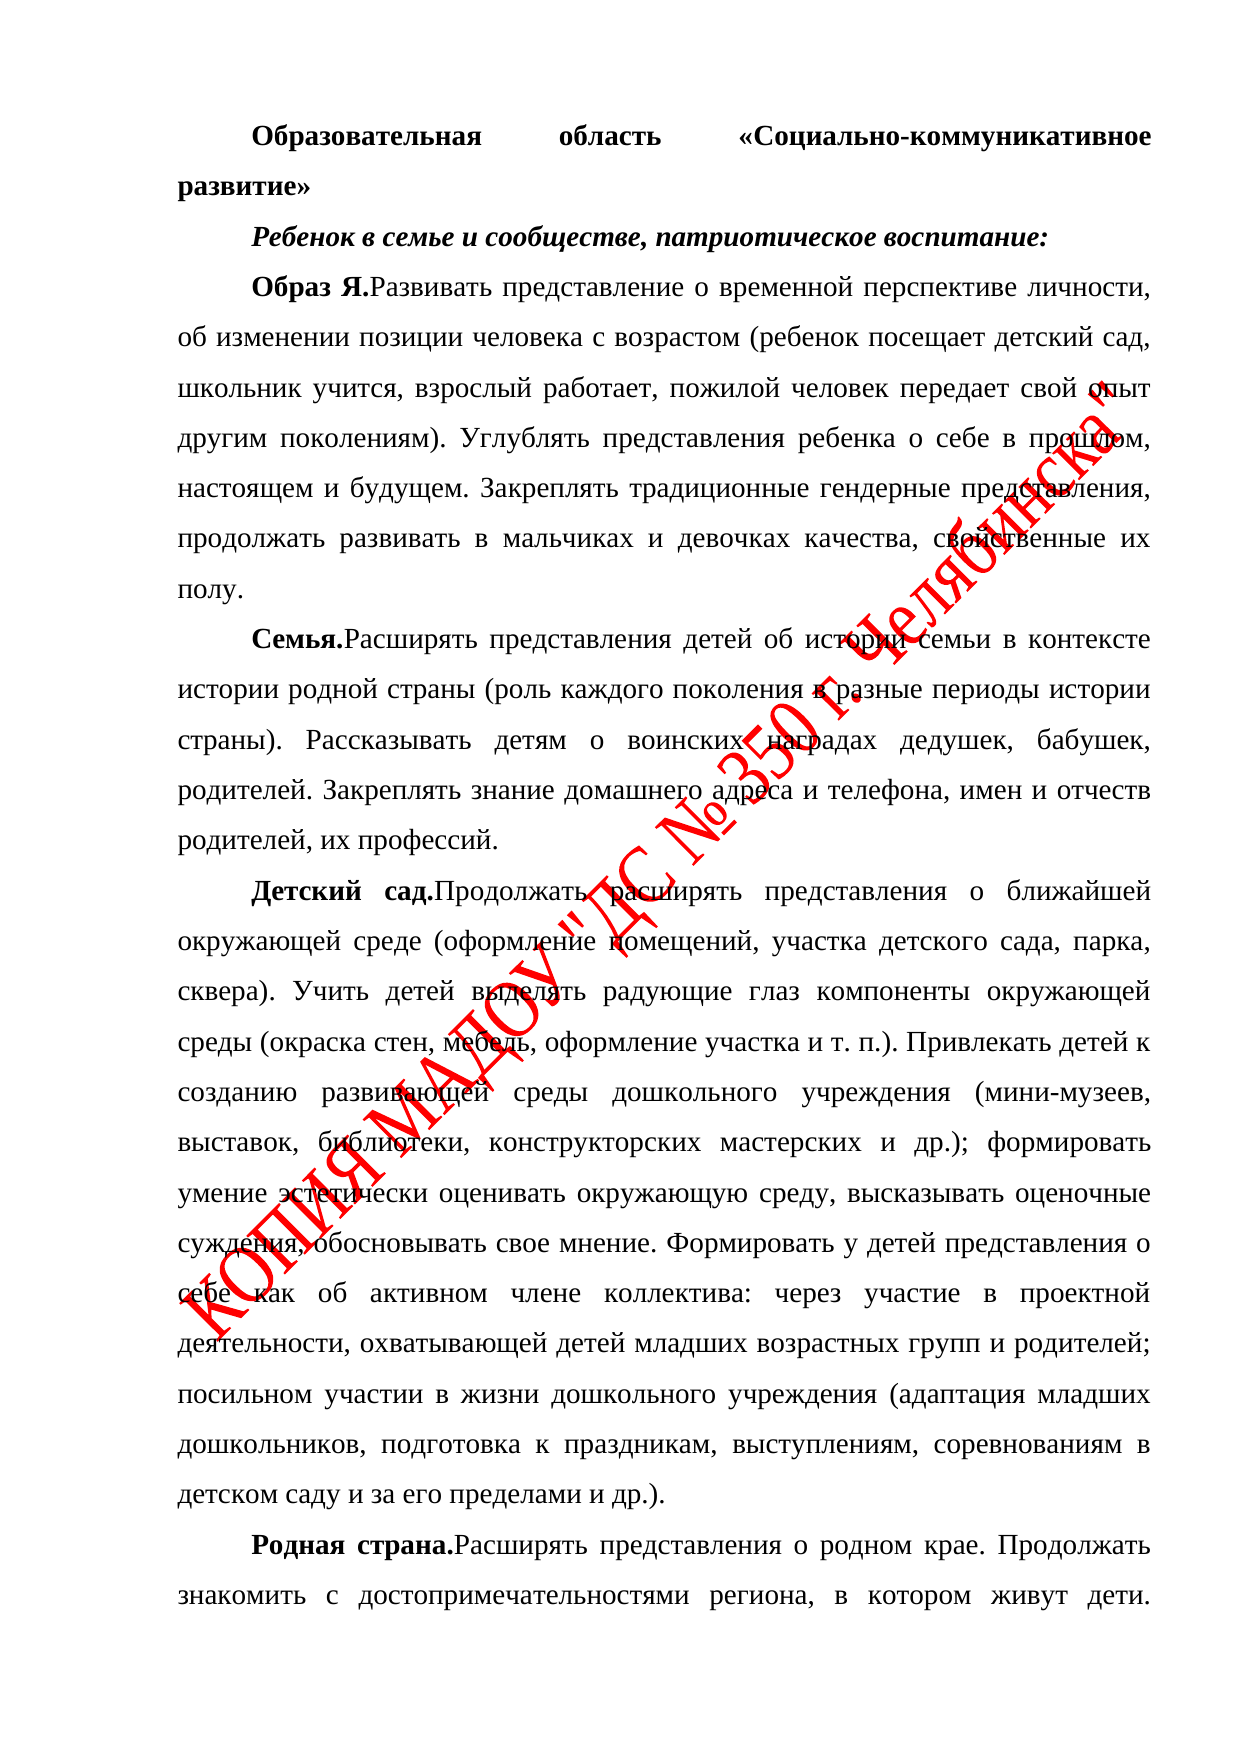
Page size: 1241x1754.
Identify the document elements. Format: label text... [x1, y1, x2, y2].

text Детский сад.Продолжать расширять представления о ближайшей окружающей среде (оформление помещений, участка детского сада, парка, сквера). Учить детей выделять радующие глаз компоненты окружающей среды (окраска стен, мебель, оформление участка и т. п.). Привлекать детей к созданию развивающей среды дошкольного учреждения (мини-музеев, выставок, библиотеки, конструкторских мастерских и др.); формировать умение эстетически оценивать окружающую среду, высказывать оценочные суждения, обосновывать свое мнение. Формировать у детей представления о себе как об активном члене коллектива: через участие в проектной деятельности, охватывающей детей младших возрастных групп и родителей; посильном участии в жизни дошкольного учреждения (адаптация младших дошкольников, подготовка к праздникам, выступлениям, соревнованиям в детском саду и за его пределами и др.). [177, 873, 1152, 1510]
text Семья.Расширять представления детей об истории семьи в контексте истории родной страны (роль каждого поколения в разные периоды истории страны). Рассказывать детям о воинских наградах дедушек, бабушек, родителей. Закреплять знание домашнего адреса и телефона, имен и отчеств родителей, их профессий. [177, 621, 1152, 856]
text Образ Я.Развивать представление о временной перспективе личности, об изменении позиции человека с возрастом (ребенок посещает детский сад, школьник учится, взрослый работает, пожилой человек передает свой опыт другим поколениям). Углублять представления ребенка о себе в прошлом, настоящем и будущем. Закреплять традиционные гендерные представления, продолжать развивать в мальчиках и девочках качества, свойственные их полу. [177, 269, 1152, 604]
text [177, 1527, 1152, 1611]
text Образовательная область «Социально-коммуникативное развитие» [177, 118, 1152, 202]
text Ребенок в семье и сообществе, патриотическое воспитание: [177, 219, 1152, 252]
